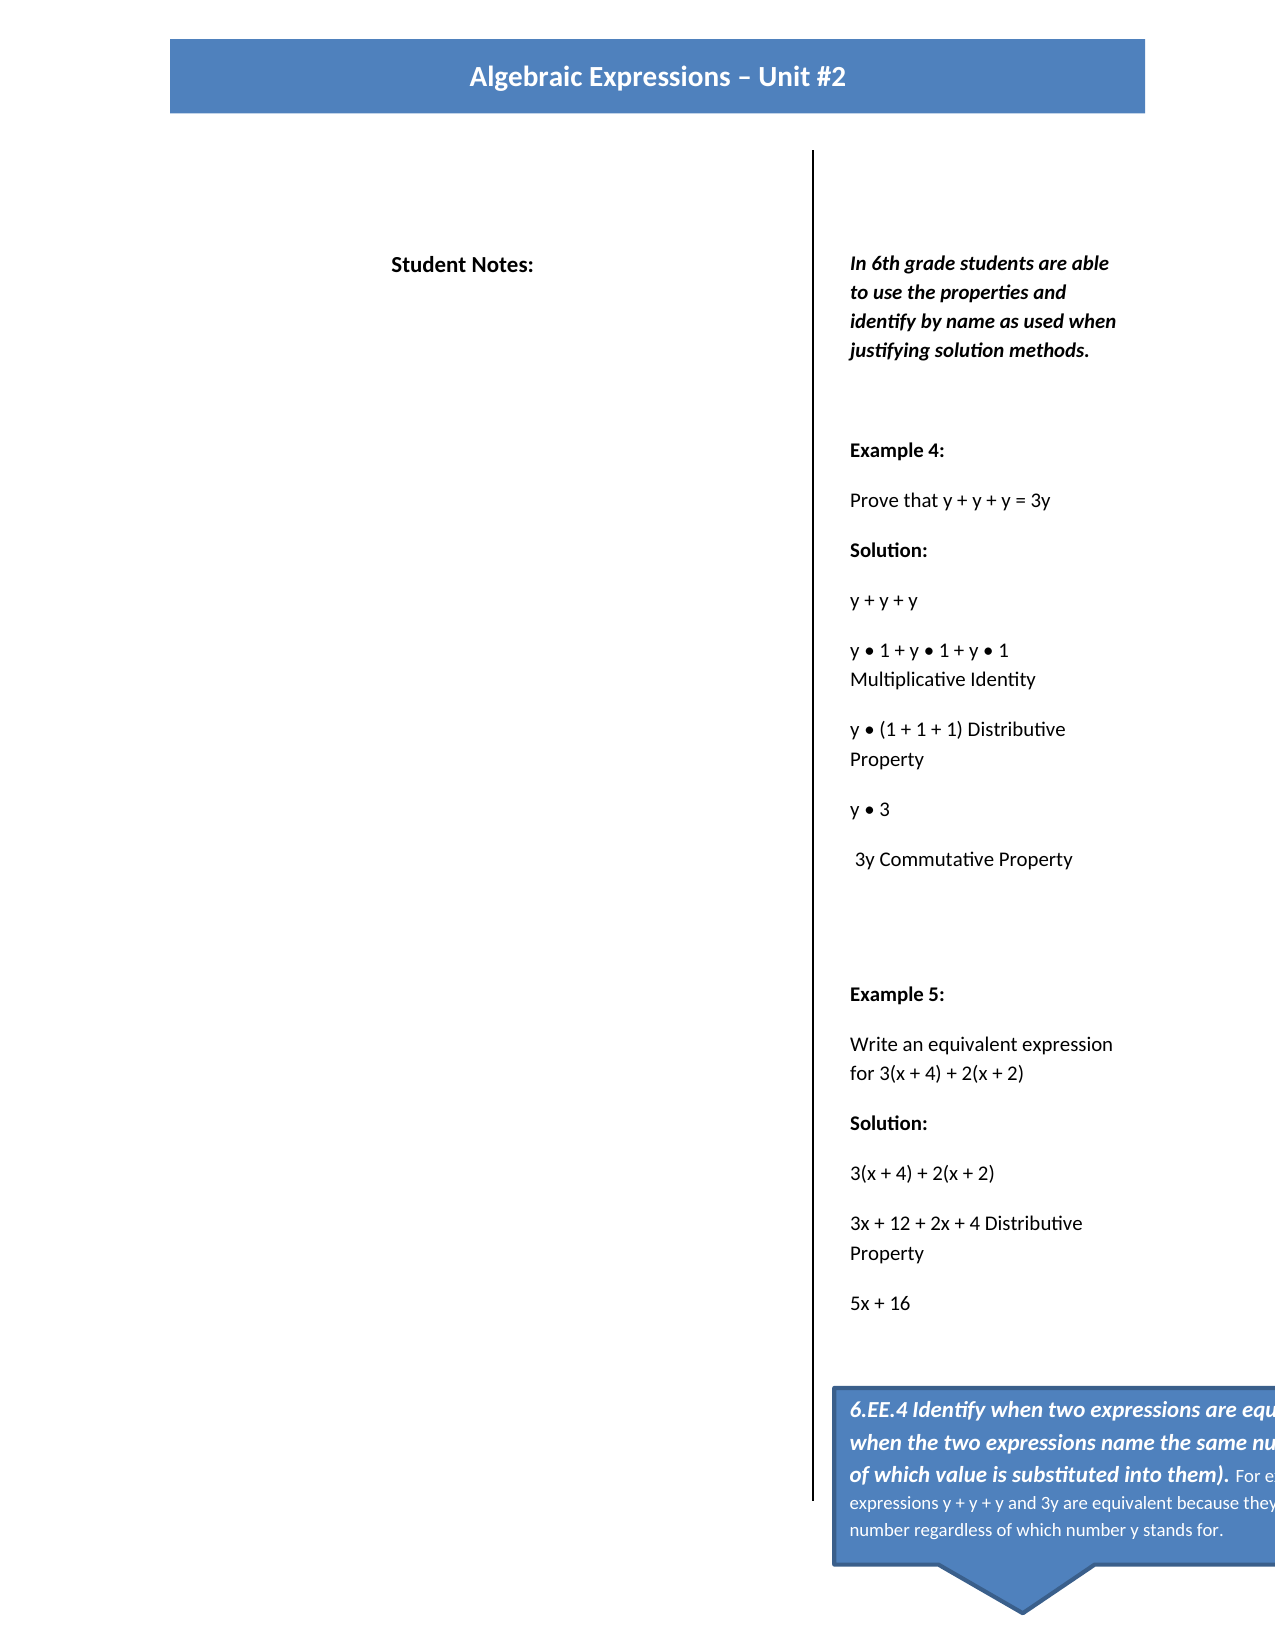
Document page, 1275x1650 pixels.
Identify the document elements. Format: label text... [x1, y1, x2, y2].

text y + y + y [850, 587, 1125, 613]
text Example 5: [850, 981, 1125, 1007]
text 3x + 12 + 2x + 4 Distributive Property [850, 1211, 1125, 1265]
text 3(x + 4) + 2(x + 2) [850, 1161, 1125, 1186]
text Prove that y + y + y = 3y [850, 487, 1125, 513]
text Example 4: [850, 437, 1125, 463]
text Write an equivalent expression for 3(x + 4) + 2(x + 2) [850, 1031, 1125, 1086]
text y • (1 + 1 + 1) Distributive Property [850, 717, 1125, 771]
text y • 1 + y • 1 + y • 1 Multiplicative Identity [850, 637, 1125, 692]
text 3y Commutative Property [850, 846, 1125, 903]
text Solution: [850, 537, 1125, 563]
text Student Notes: [150, 250, 775, 278]
text y • 3 [850, 796, 1125, 821]
text 5x + 16 [850, 1290, 1125, 1315]
text Solution: [850, 1111, 1125, 1136]
text In 6th grade students are able to use the properties and identify by name as used when justifying solution methods. [850, 250, 1125, 363]
